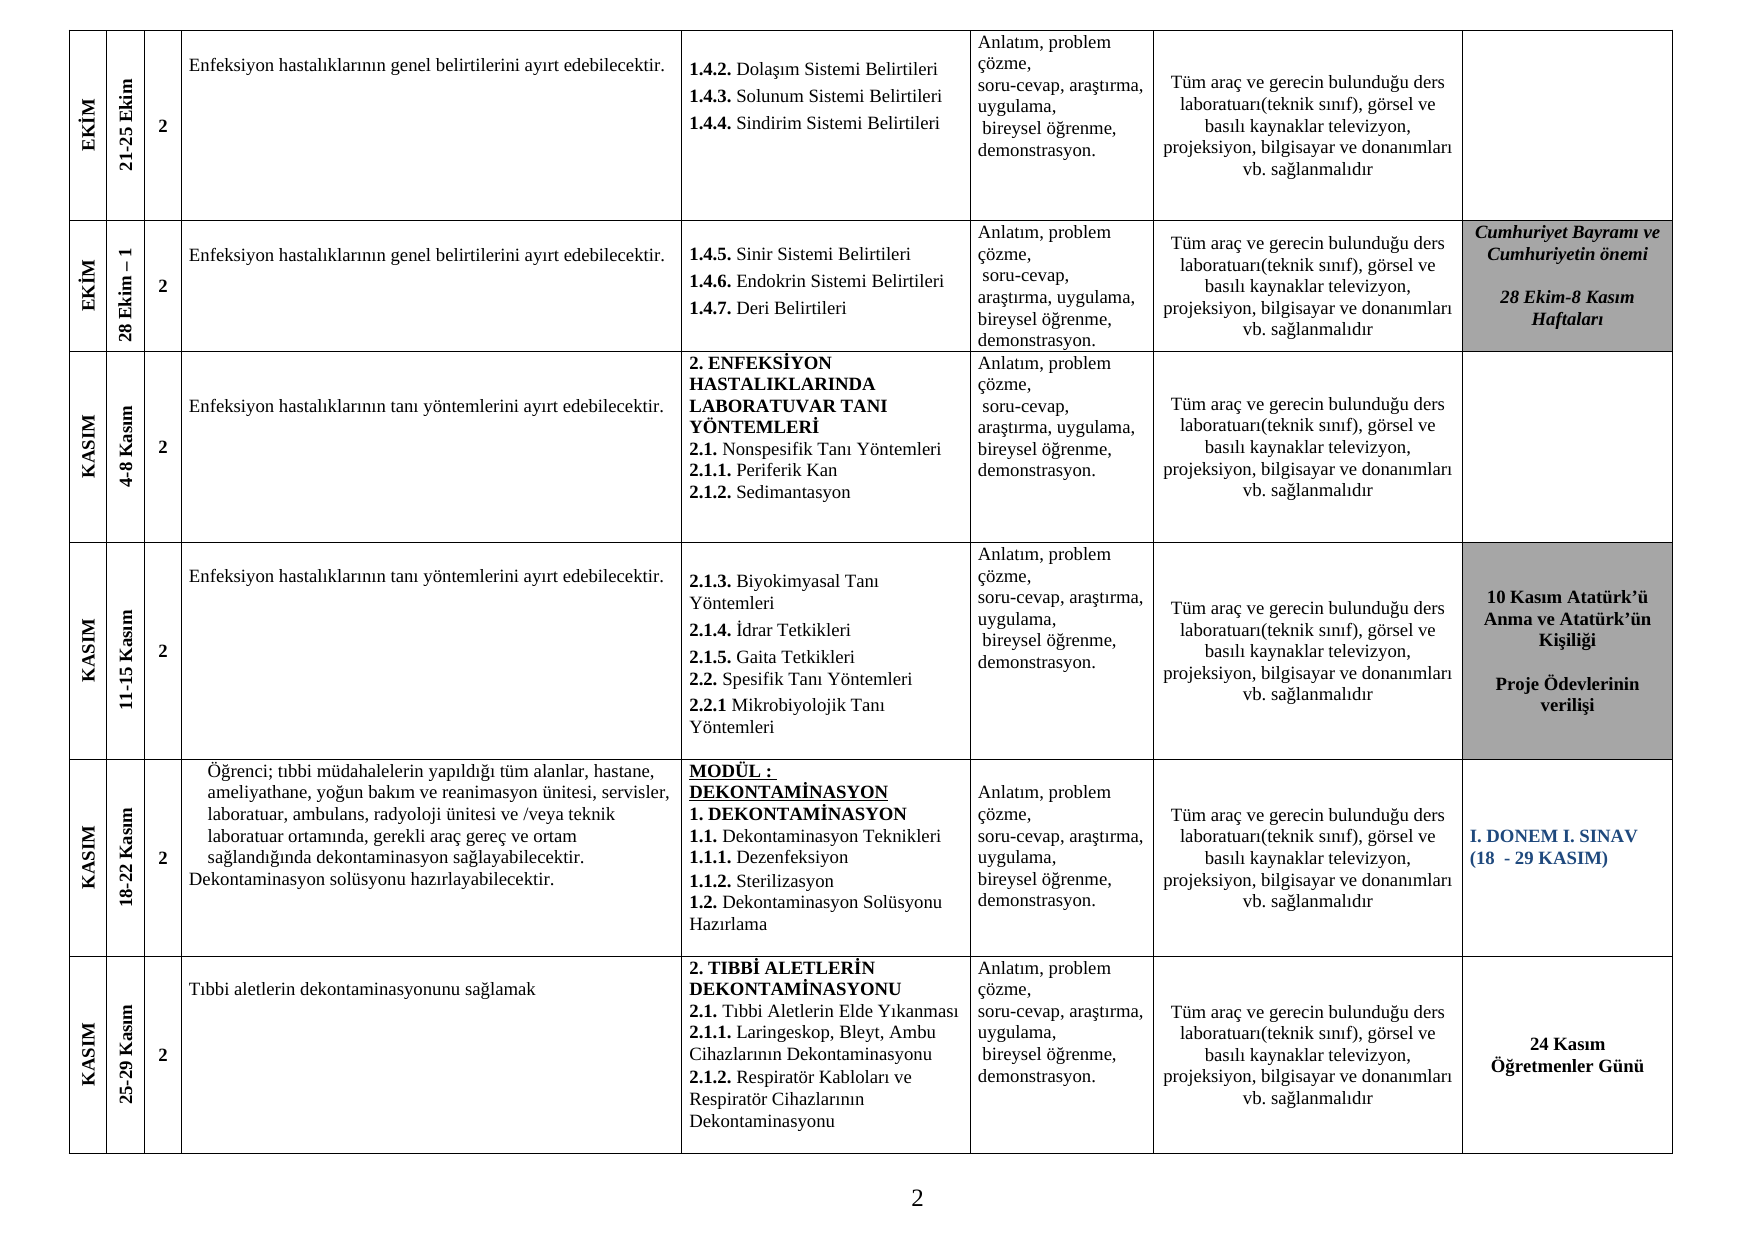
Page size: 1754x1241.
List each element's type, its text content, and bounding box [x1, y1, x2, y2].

table_cell KASIM [70, 352, 106, 542]
table_cell 2.1.3. Biyokimyasal Tanı Yöntemleri 2.1.4. İdrar Tetkikleri 2.1.5. Gaita Tetkikleri 2.2. Spesifik Tanı Yöntemleri 2.2.1 Mikrobiyolojik Tanı Yöntemleri [682, 543, 970, 759]
table_cell KASIM [70, 543, 106, 759]
table_cell Cumhuriyet Bayramı ve Cumhuriyetin önemi 28 Ekim-8 Kasım Haftaları [1463, 221, 1672, 351]
table_cell 2 [145, 543, 181, 759]
table_cell EKİM [70, 31, 106, 220]
table_cell 2. TIBBİ ALETLERİN DEKONTAMİNASYONU 2.1. Tıbbi Aletlerin Elde Yıkanması 2.1.1. Laringeskop, Bleyt, Ambu Cihazlarının Dekontaminasyonu 2.1.2. Respiratör Kabloları ve Respiratör Cihazlarının Dekontaminasyonu [682, 957, 970, 1153]
table_cell 2 [145, 221, 181, 351]
table_cell EKİM [70, 221, 106, 351]
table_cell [1154, 957, 1462, 1153]
table_cell Anlatım, problem çözme, soru-cevap, araştırma, uygulama, bireysel öğrenme, demonstrasyon. [971, 221, 1153, 351]
table_cell Anlatım, problem çözme, soru-cevap, araştırma, uygulama, bireysel öğrenme, demonstrasyon. [971, 760, 1153, 956]
table_cell 2 [145, 352, 181, 542]
table_cell 21-25 Ekim [107, 31, 144, 220]
table_cell I. DONEM I. SINAV (18 - 29 KASIM) [1463, 760, 1672, 956]
table_cell 11-15 Kasım [107, 543, 144, 759]
table_cell [1463, 31, 1672, 220]
table_cell 4-8 Kasım [107, 352, 144, 542]
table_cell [182, 957, 681, 1153]
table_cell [971, 31, 1153, 220]
table_cell 25-29 Kasım [107, 957, 144, 1153]
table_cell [182, 31, 681, 220]
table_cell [971, 957, 1153, 1153]
table_cell 2 [145, 957, 181, 1153]
table_cell Öğrenci; tıbbi müdahalelerin yapıldığı tüm alanlar, hastane, ameliyathane, yoğun bakım ve reanimasyon ünitesi, servisler, laboratuar, ambulans, radyoloji ünitesi ve /veya teknik laboratuar ortamında, gerekli araç gereç ve ortam sağlandığında dekontaminasyon sağlayabilecektir. Dekontaminasyon solüsyonu hazırlayabilecektir. [182, 760, 681, 956]
table_cell 2 [145, 31, 181, 220]
table_cell 24 Kasım Öğretmenler Günü [1463, 957, 1672, 1153]
table_cell 1.4.2. Dolaşım Sistemi Belirtileri 1.4.3. Solunum Sistemi Belirtileri 1.4.4. Sindirim Sistemi Belirtileri [682, 31, 970, 220]
table_cell [1463, 352, 1672, 542]
table_cell MODÜL : DEKONTAMİNASYON 1. DEKONTAMİNASYON 1.1. Dekontaminasyon Teknikleri 1.1.1. Dezenfeksiyon 1.1.2. Sterilizasyon 1.2. Dekontaminasyon Solüsyonu Hazırlama [682, 760, 970, 956]
table_cell Enfeksiyon hastalıklarının tanı yöntemlerini ayırt edebilecektir. [182, 352, 681, 542]
table_cell 28 Ekim – 1 Kasım [107, 221, 144, 351]
table_cell 2. ENFEKSİYON HASTALIKLARINDA LABORATUVAR TANI YÖNTEMLERİ 2.1. Nonspesifik Tanı Yöntemleri 2.1.1. Periferik Kan 2.1.2. Sedimantasyon [682, 352, 970, 542]
table_cell KASIM [70, 957, 106, 1153]
table_cell 1.4.5. Sinir Sistemi Belirtileri 1.4.6. Endokrin Sistemi Belirtileri 1.4.7. Deri Belirtileri [682, 221, 970, 351]
table_cell Enfeksiyon hastalıklarının genel belirtilerini ayırt edebilecektir. [182, 221, 681, 351]
table_cell 2 [145, 760, 181, 956]
table_cell 18-22 Kasım [107, 760, 144, 956]
table_cell KASIM [70, 760, 106, 956]
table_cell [1154, 31, 1462, 220]
table_cell Anlatım, problem çözme, soru-cevap, araştırma, uygulama, bireysel öğrenme, demonstrasyon. [971, 543, 1153, 759]
table_cell Anlatım, problem çözme, soru-cevap, araştırma, uygulama, bireysel öğrenme, demonstrasyon. [971, 352, 1153, 542]
table_cell Enfeksiyon hastalıklarının tanı yöntemlerini ayırt edebilecektir. [182, 543, 681, 759]
table_cell 10 Kasım Atatürk’ü Anma ve Atatürk’ün Kişiliği Proje Ödevlerinin verilişi [1463, 543, 1672, 759]
